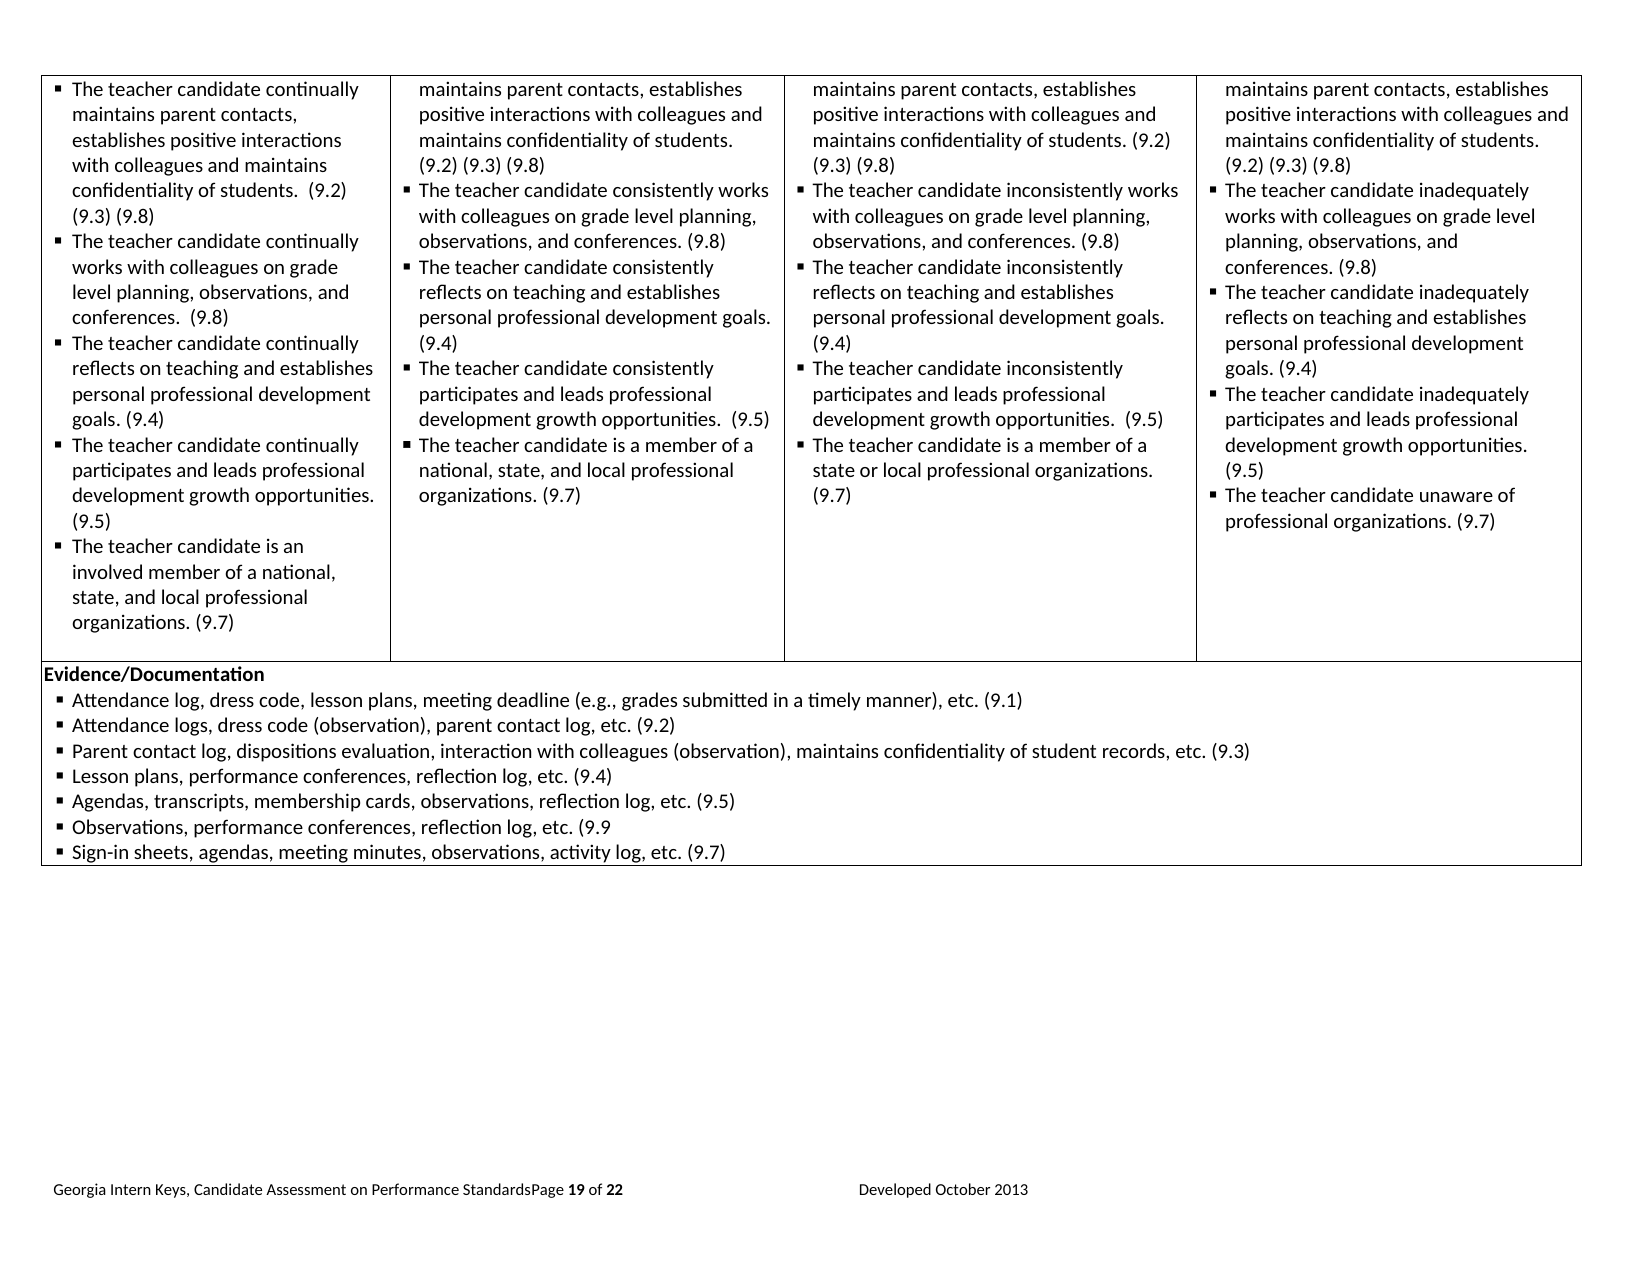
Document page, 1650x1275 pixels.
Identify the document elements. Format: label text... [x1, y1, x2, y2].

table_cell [1197, 76, 1581, 661]
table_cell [42, 76, 390, 661]
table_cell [391, 76, 784, 661]
table_cell Evidence/Documentation Attendance log, dress code, lesson plans, meeting deadline (e.g., grades submitted in a timely manner), etc. (9.1) Attendance logs, dress code (observation), parent contact log, etc. (9.2) Parent contact log, dispositions evaluation, interaction with colleagues (observation), maintains confidentiality of student records, etc. (9.3) Lesson plans, performance conferences, reflection log, etc. (9.4) Agendas, transcripts, membership cards, observations, reflection log, etc. (9.5) Observations, performance conferences, reflection log, etc. (9.9 Sign-in sheets, agendas, meeting minutes, observations, activity log, etc. (9.7) [42, 662, 1581, 865]
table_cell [785, 76, 1196, 661]
